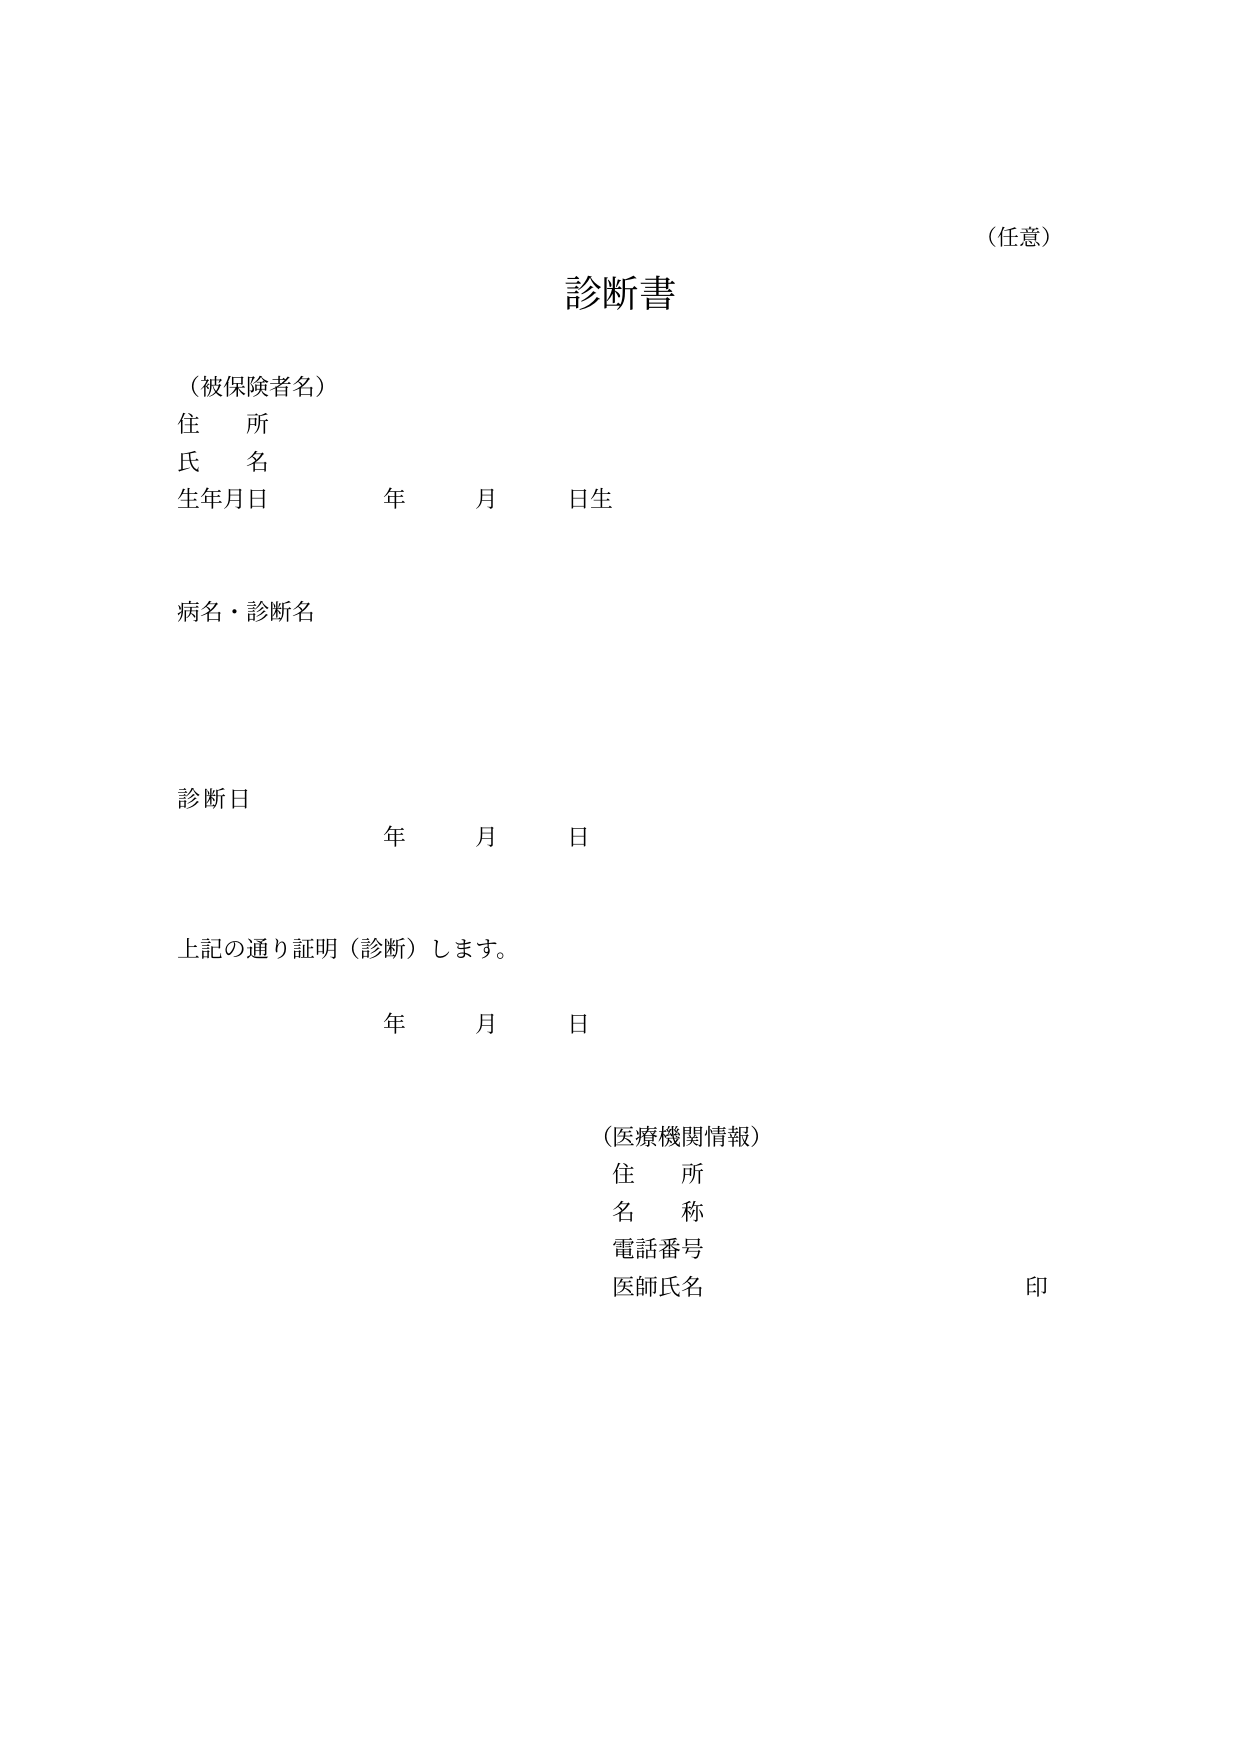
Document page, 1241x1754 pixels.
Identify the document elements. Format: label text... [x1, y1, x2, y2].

text 上記の通り証明（診断）します。 [177, 929, 1063, 967]
text 氏 名 [177, 442, 1063, 479]
text 住 所 [177, 404, 1063, 442]
text （被保険者名） [177, 367, 1063, 404]
text 病名・診断名 [177, 592, 1063, 629]
text 診断日 [177, 779, 1063, 817]
text （任意） [177, 217, 1063, 254]
text 診断書 [177, 254, 1063, 329]
text 生年月日 年 月 日生 [177, 479, 1063, 517]
text 住 所 [177, 1154, 1063, 1192]
text 医師氏名 印 [177, 1267, 1063, 1304]
text 年 月 日 [177, 817, 1063, 854]
text （医療機関情報） [177, 1117, 1063, 1154]
text 電話番号 [177, 1229, 1063, 1267]
text 名 称 [177, 1192, 1063, 1229]
text 年 月 日 [177, 1004, 1063, 1042]
